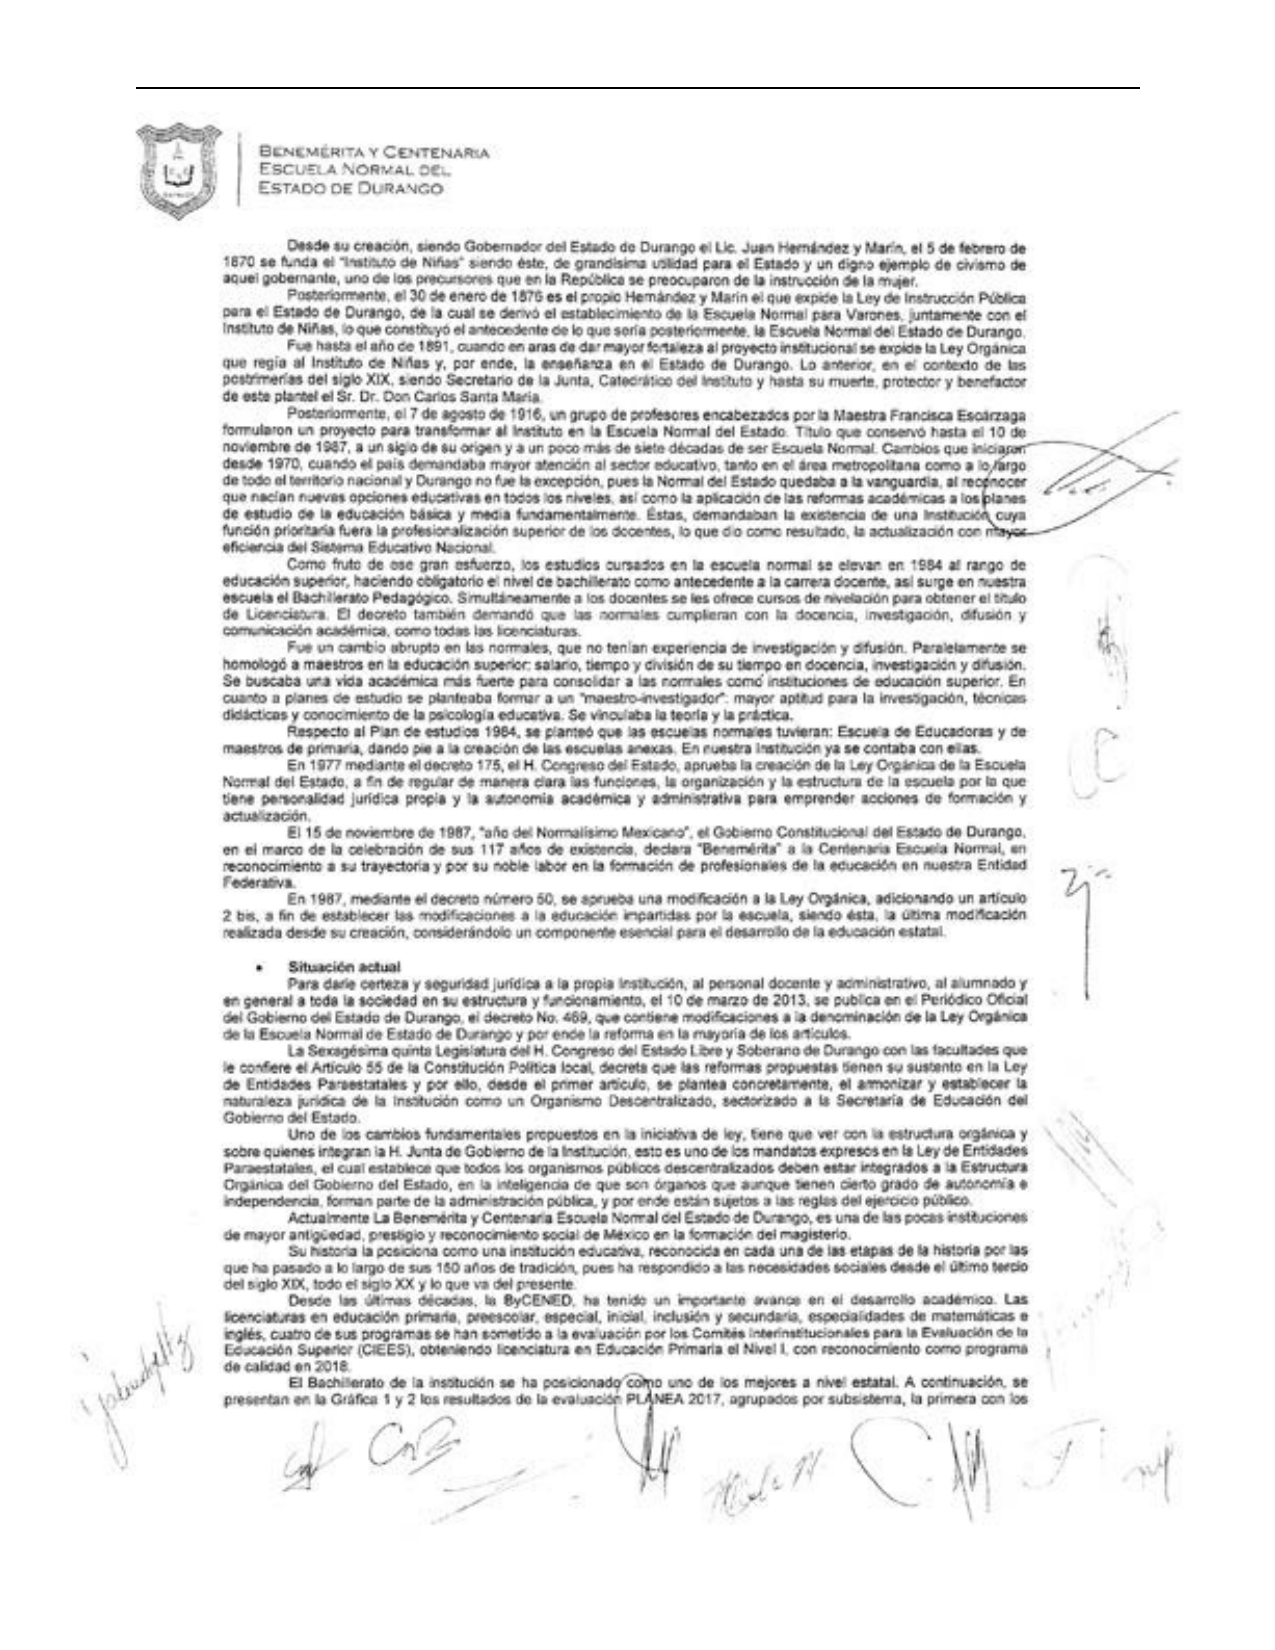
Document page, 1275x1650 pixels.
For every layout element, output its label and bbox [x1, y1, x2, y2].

picture [70, 111, 1184, 1542]
